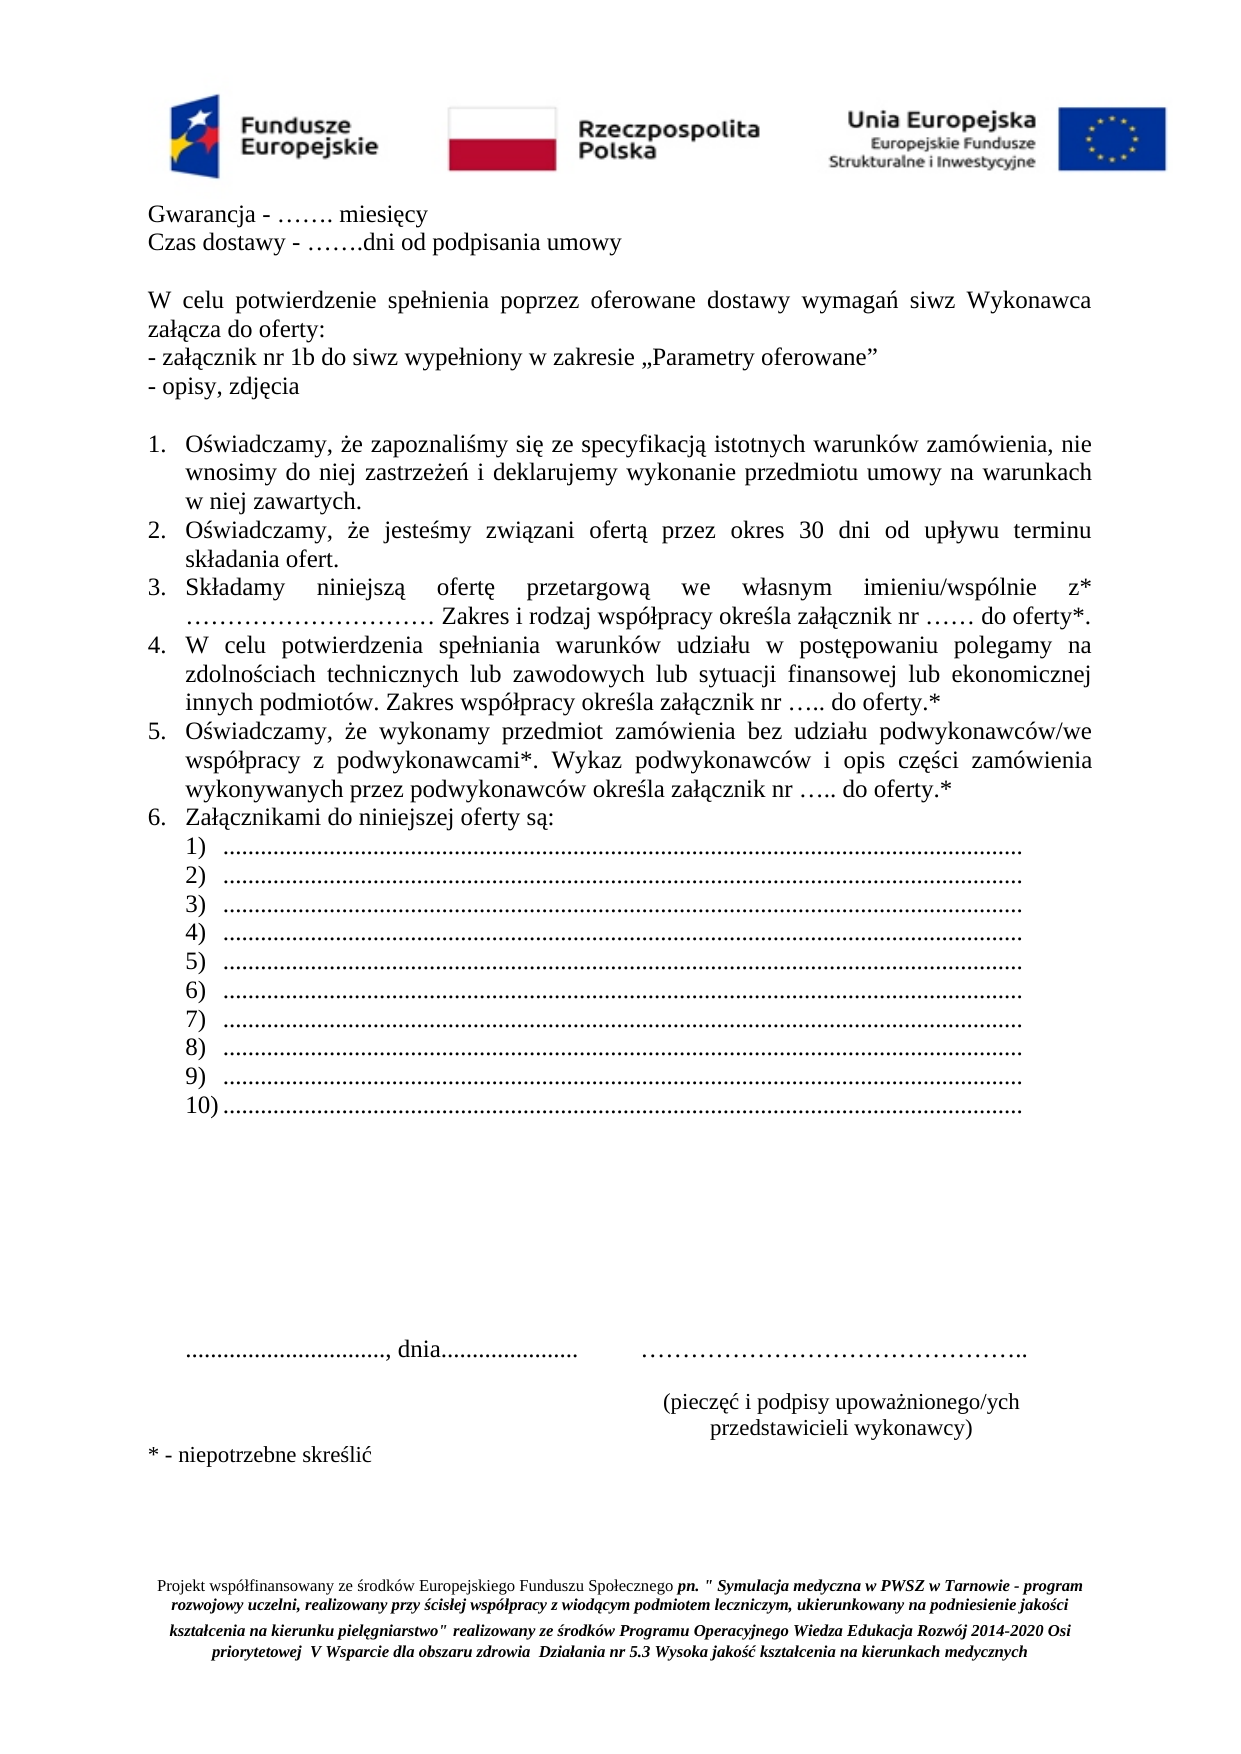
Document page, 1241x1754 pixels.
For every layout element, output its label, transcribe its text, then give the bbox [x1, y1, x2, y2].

text ................................, dnia...................... ……………………………………….. [185, 1334, 1093, 1363]
list ................................................................................................................................ [185, 860, 1093, 889]
list ................................................................................................................................ [185, 1090, 1093, 1119]
list ................................................................................................................................ [185, 946, 1093, 975]
list ................................................................................................................................ [185, 1004, 1093, 1032]
text - opisy, zdjęcia [148, 371, 1093, 400]
list ................................................................................................................................ [185, 1061, 1093, 1090]
text W celu potwierdzenie spełnienia poprzez oferowane dostawy wymagań siwz Wykonawca załącza do oferty: [148, 285, 1093, 342]
text (pieczęć i podpisy upoważnionego/ych [590, 1388, 1093, 1414]
list ................................................................................................................................ [185, 831, 1093, 860]
list ................................................................................................................................ [185, 1032, 1093, 1061]
list Oświadczamy, że jesteśmy związani ofertą przez okres 30 dni od upływu terminu składania ofert. [148, 515, 1093, 572]
list Składamy niniejszą ofertę przetargową we własnym imieniu/wspólnie z* ………………………… Zakres i rodzaj współpracy określa załącznik nr …… do oferty*. [148, 572, 1093, 630]
list Oświadczamy, że zapoznaliśmy się ze specyfikacją istotnych warunków zamówienia, nie wnosimy do niej zastrzeżeń i deklarujemy wykonanie przedmiotu umowy na warunkach w niej zawartych. [148, 429, 1093, 515]
text przedstawicieli wykonawcy) [590, 1414, 1093, 1441]
list W celu potwierdzenia spełniania warunków udziału w postępowaniu polegamy na zdolnościach technicznych lub zawodowych lub sytuacji finansowej lub ekonomicznej innych podmiotów. Zakres współpracy określa załącznik nr ….. do oferty.* [148, 630, 1093, 716]
list Załącznikami do niniejszej oferty są: [148, 802, 1093, 831]
list ................................................................................................................................ [185, 889, 1093, 917]
text - załącznik nr 1b do siwz wypełniony w zakresie „Parametry oferowane” [148, 342, 1093, 371]
picture [147, 73, 1189, 199]
text * - niepotrzebne skreślić [148, 1441, 1093, 1467]
text Czas dostawy - …….dni od podpisania umowy [148, 227, 1093, 256]
list ................................................................................................................................ [185, 975, 1093, 1004]
text Gwarancja - ……. miesięcy [148, 199, 1093, 227]
list Oświadczamy, że wykonamy przedmiot zamówienia bez udziału podwykonawców/we współpracy z podwykonawcami*. Wykaz podwykonawców i opis części zamówienia wykonywanych przez podwykonawców określa załącznik nr ….. do oferty.* [148, 716, 1093, 802]
list ................................................................................................................................ [185, 917, 1093, 946]
